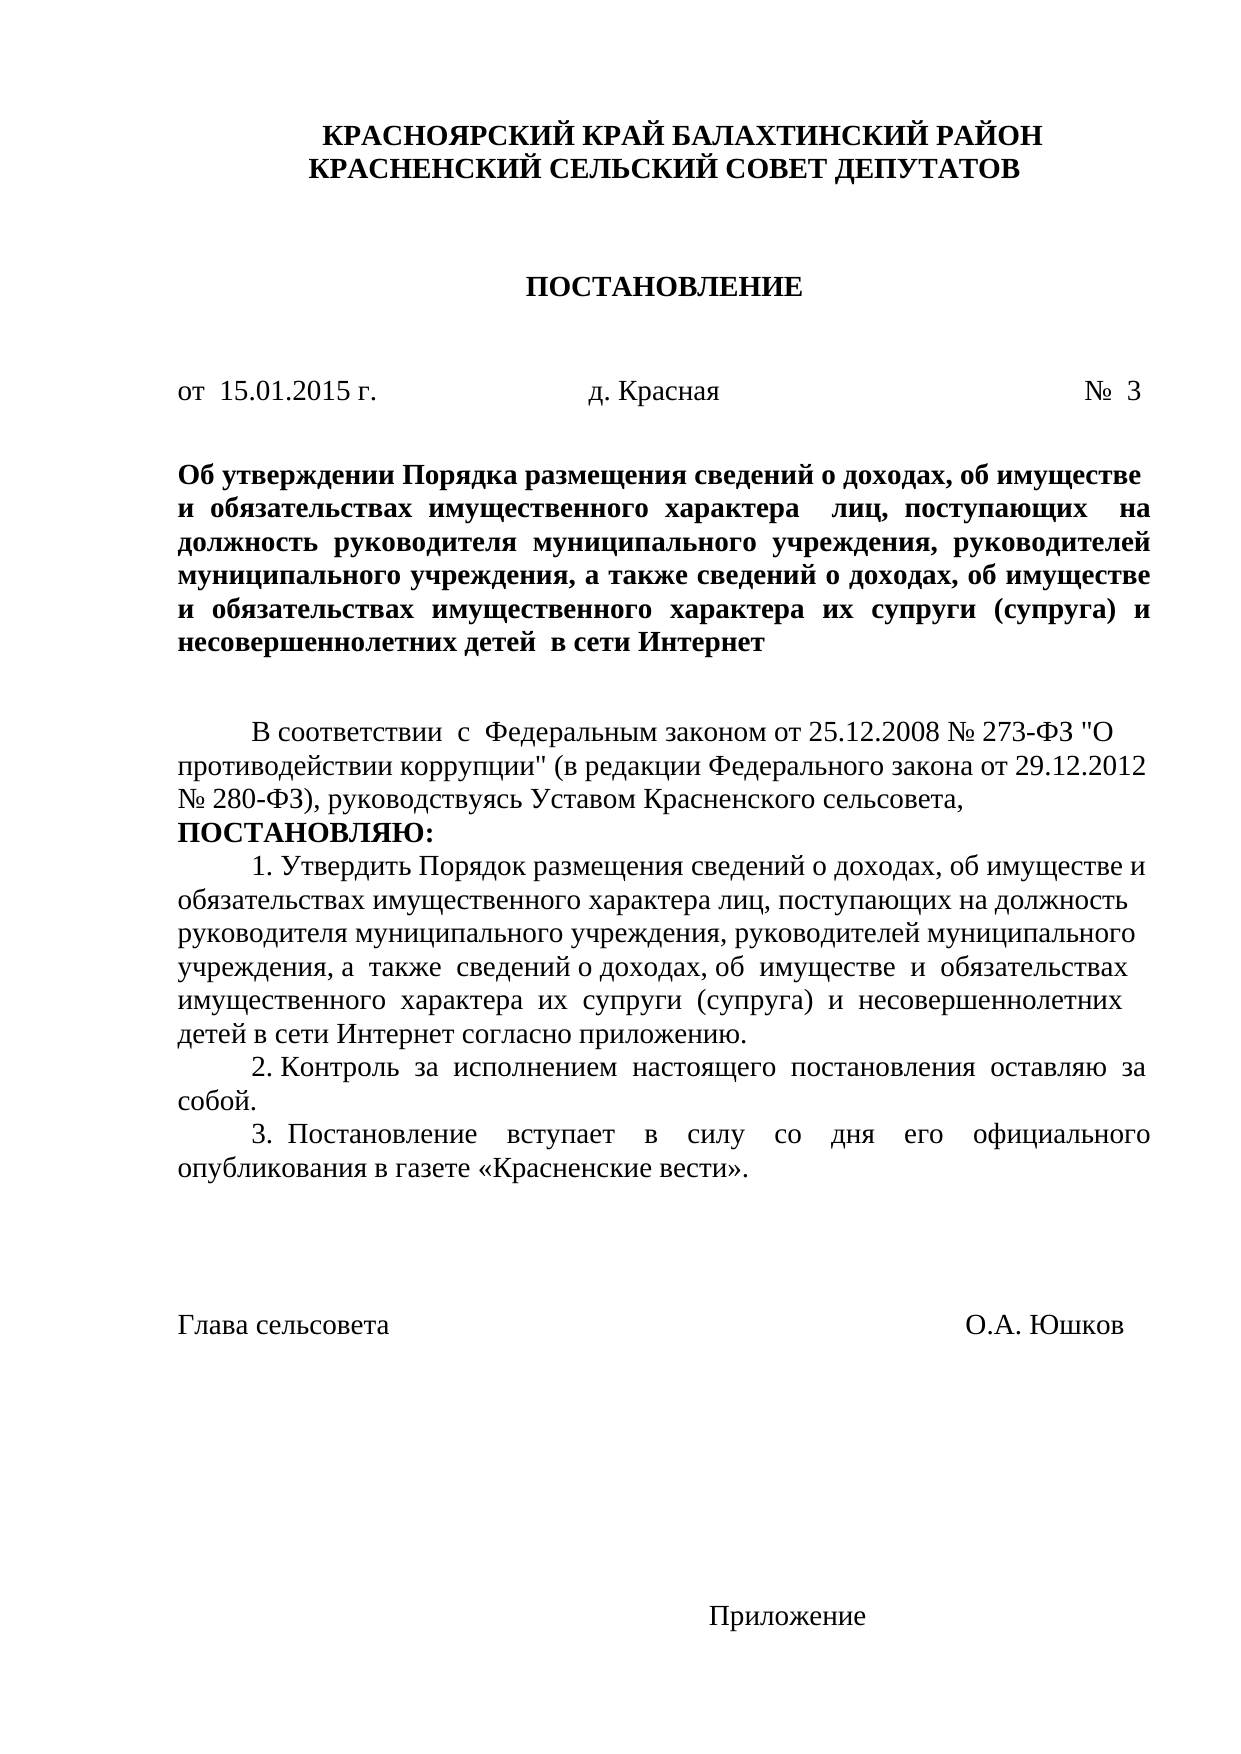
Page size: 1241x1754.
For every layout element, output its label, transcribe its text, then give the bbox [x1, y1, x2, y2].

text Приложение [709, 1598, 1152, 1631]
text собой. [177, 1083, 1152, 1117]
text КРАСНЕНСКИЙ СЕЛЬСКИЙ СОВЕТ ДЕПУТАТОВ [177, 152, 1152, 185]
text ПОСТАНОВЛЯЮ: [177, 815, 1152, 848]
text 2. Контроль за исполнением настоящего постановления оставляю за [177, 1049, 1152, 1083]
text КРАСНОЯРСКИЙ КРАЙ БАЛАХТИНСКИЙ РАЙОН [177, 118, 1152, 152]
text от 15.01.2015 г. д. Красная № 3 [177, 373, 1152, 407]
text 1. Утвердить Порядок размещения сведений о доходах, об имуществе и [177, 848, 1152, 882]
text № 280-ФЗ), руководствуясь Уставом Красненского сельсовета, [177, 781, 1152, 815]
text Об утверждении Порядка размещения сведений о доходах, об имуществе [177, 457, 1152, 490]
text В соответствии с Федеральным законом от 25.12.2008 № 273-ФЗ "О [177, 714, 1152, 748]
text 3. Постановление вступает в силу со дня его официального опубликования в газете «Красненские вести». [177, 1117, 1152, 1184]
text ПОСТАНОВЛЕНИЕ [177, 269, 1152, 302]
text детей в сети Интернет согласно приложению. [177, 1016, 1152, 1049]
text учреждения, а также сведений о доходах, об имуществе и обязательствах [177, 949, 1152, 982]
text имущественного характера их супруги (супруга) и несовершеннолетних [177, 982, 1152, 1016]
text руководителя муниципального учреждения, руководителей муниципального [177, 915, 1152, 949]
text и обязательствах имущественного характера лиц, поступающих на должность руководителя муниципального учреждения, руководителей муниципального учреждения, а также сведений о доходах, об имуществе и обязательствах имущественного характера их супруги (супруга) и несовершеннолетних детей в сети Интернет [177, 490, 1152, 658]
text обязательствах имущественного характера лиц, поступающих на должность [177, 882, 1152, 915]
text Глава сельсовета О.А. Юшков [177, 1307, 1152, 1340]
text противодействии коррупции" (в редакции Федерального закона от 29.12.2012 [177, 748, 1152, 781]
